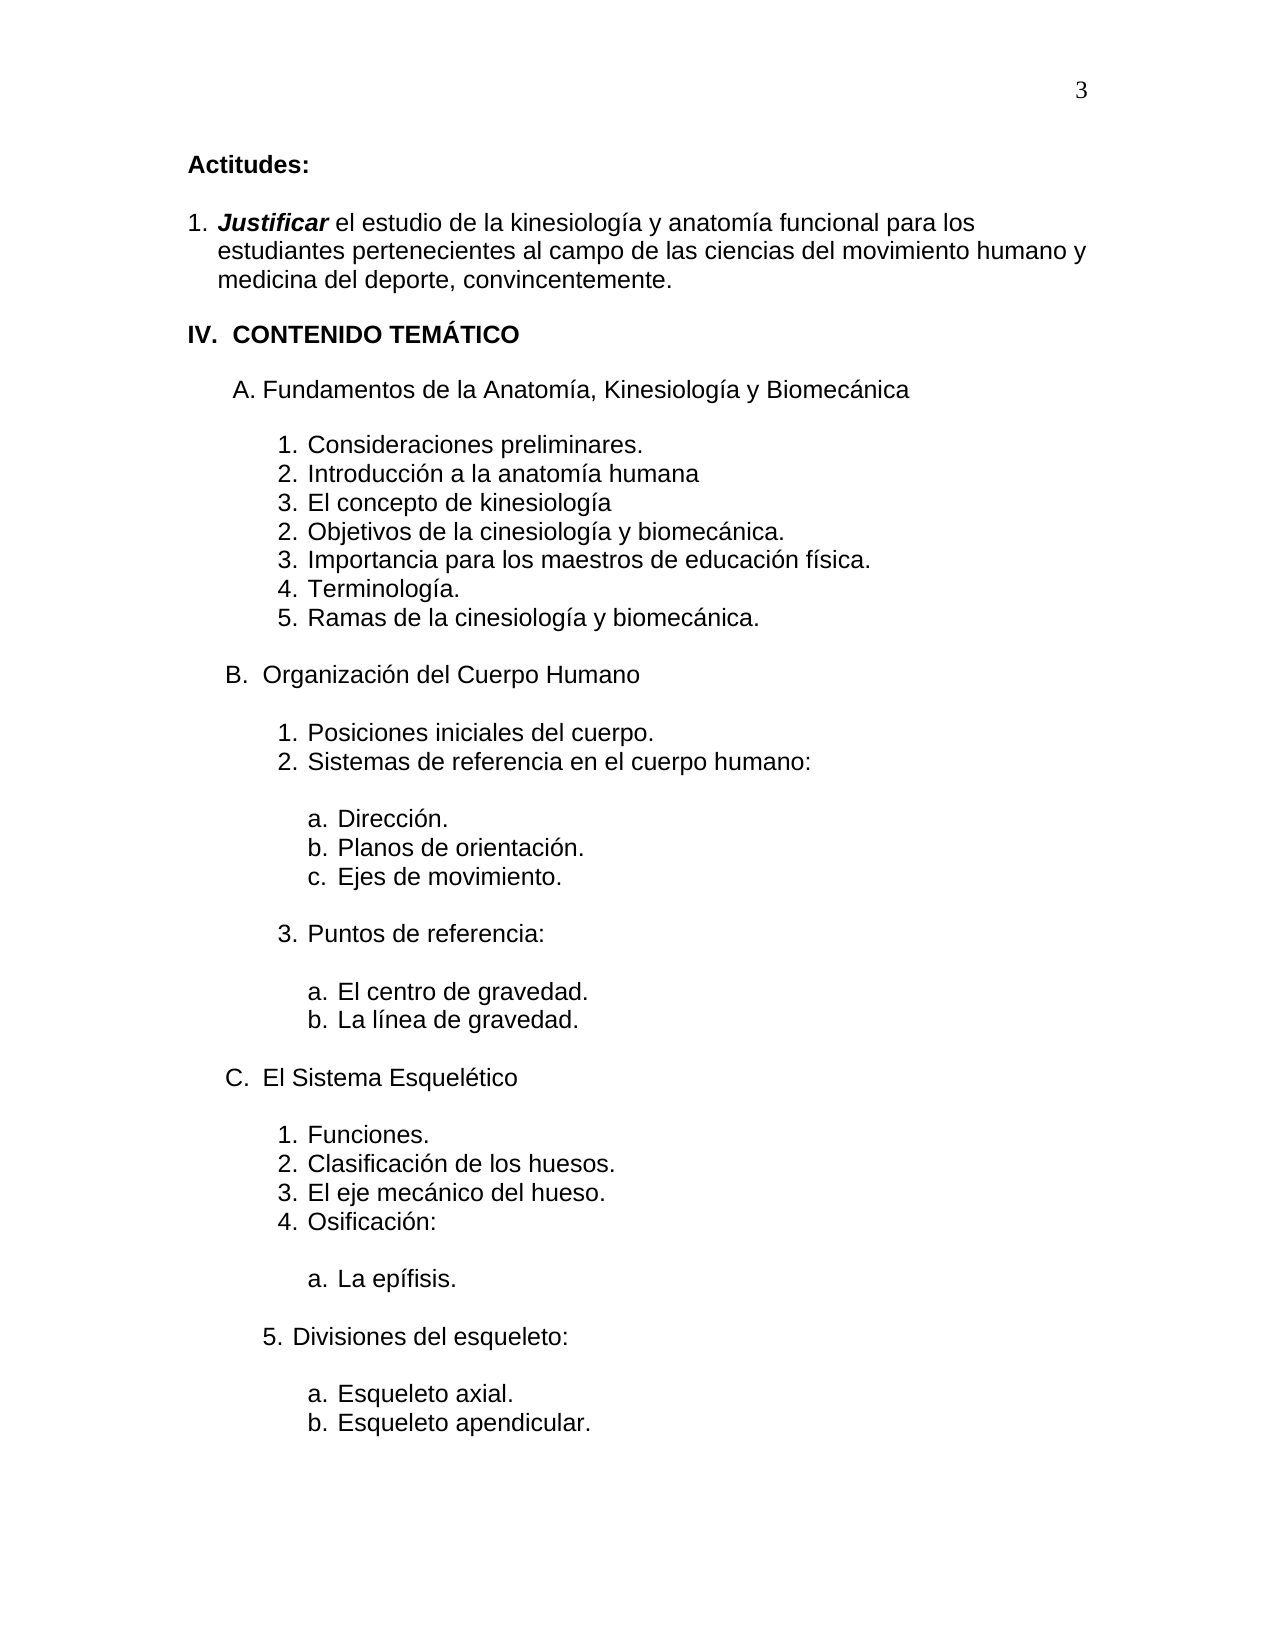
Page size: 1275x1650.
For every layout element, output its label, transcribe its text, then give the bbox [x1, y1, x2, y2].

text 2. Clasificación de los huesos. [277, 1149, 1087, 1178]
text 1. Consideraciones preliminares. [277, 430, 1087, 459]
text B. Organización del Cuerpo Humano [195, 660, 1087, 689]
text 5. Divisiones del esqueleto: [232, 1322, 1087, 1350]
text 1. Posiciones iniciales del cuerpo. [277, 718, 1087, 747]
text A. Fundamentos de la Anatomía, Kinesiología y Biomecánica [217, 375, 1087, 404]
text 4. Terminología. [277, 574, 1087, 603]
text Actitudes: [187, 150, 1087, 179]
text b. Esqueleto apendicular. [307, 1408, 1087, 1437]
text 2. Sistemas de referencia en el cuerpo humano: [277, 747, 1087, 775]
text b. Planos de orientación. [307, 833, 1087, 862]
text 2. Objetivos de la cinesiología y biomecánica. [277, 517, 1087, 545]
text 3. El eje mecánico del hueso. [277, 1178, 1087, 1207]
text 3. Importancia para los maestros de educación física. [277, 545, 1087, 574]
text a. La epífisis. [277, 1264, 1087, 1293]
text 5. Ramas de la cinesiología y biomecánica. [277, 603, 1087, 632]
text 1. Justificar el estudio de la kinesiología y anatomía funcional para los estudiantes pertenecientes al campo de las ciencias del movimiento humano y medicina del deporte, convincentemente. [187, 207, 1087, 294]
text a. Dirección. [307, 804, 1087, 833]
text 3. Puntos de referencia: [247, 919, 1087, 948]
text b. La línea de gravedad. [307, 1005, 1087, 1034]
text IV. CONTENIDO TEMÁTICO [187, 320, 1087, 349]
text a. El centro de gravedad. [307, 977, 1087, 1005]
text 4. Osificación: [277, 1207, 1087, 1235]
text c. Ejes de movimiento. [307, 862, 1087, 890]
text C. El Sistema Esquelético [195, 1063, 1087, 1092]
text 2. Introducción a la anatomía humana [277, 459, 1087, 488]
text a. Esqueleto axial. [307, 1379, 1087, 1408]
text 3. El concepto de kinesiología [277, 488, 1087, 517]
text 1. Funciones. [277, 1120, 1087, 1149]
